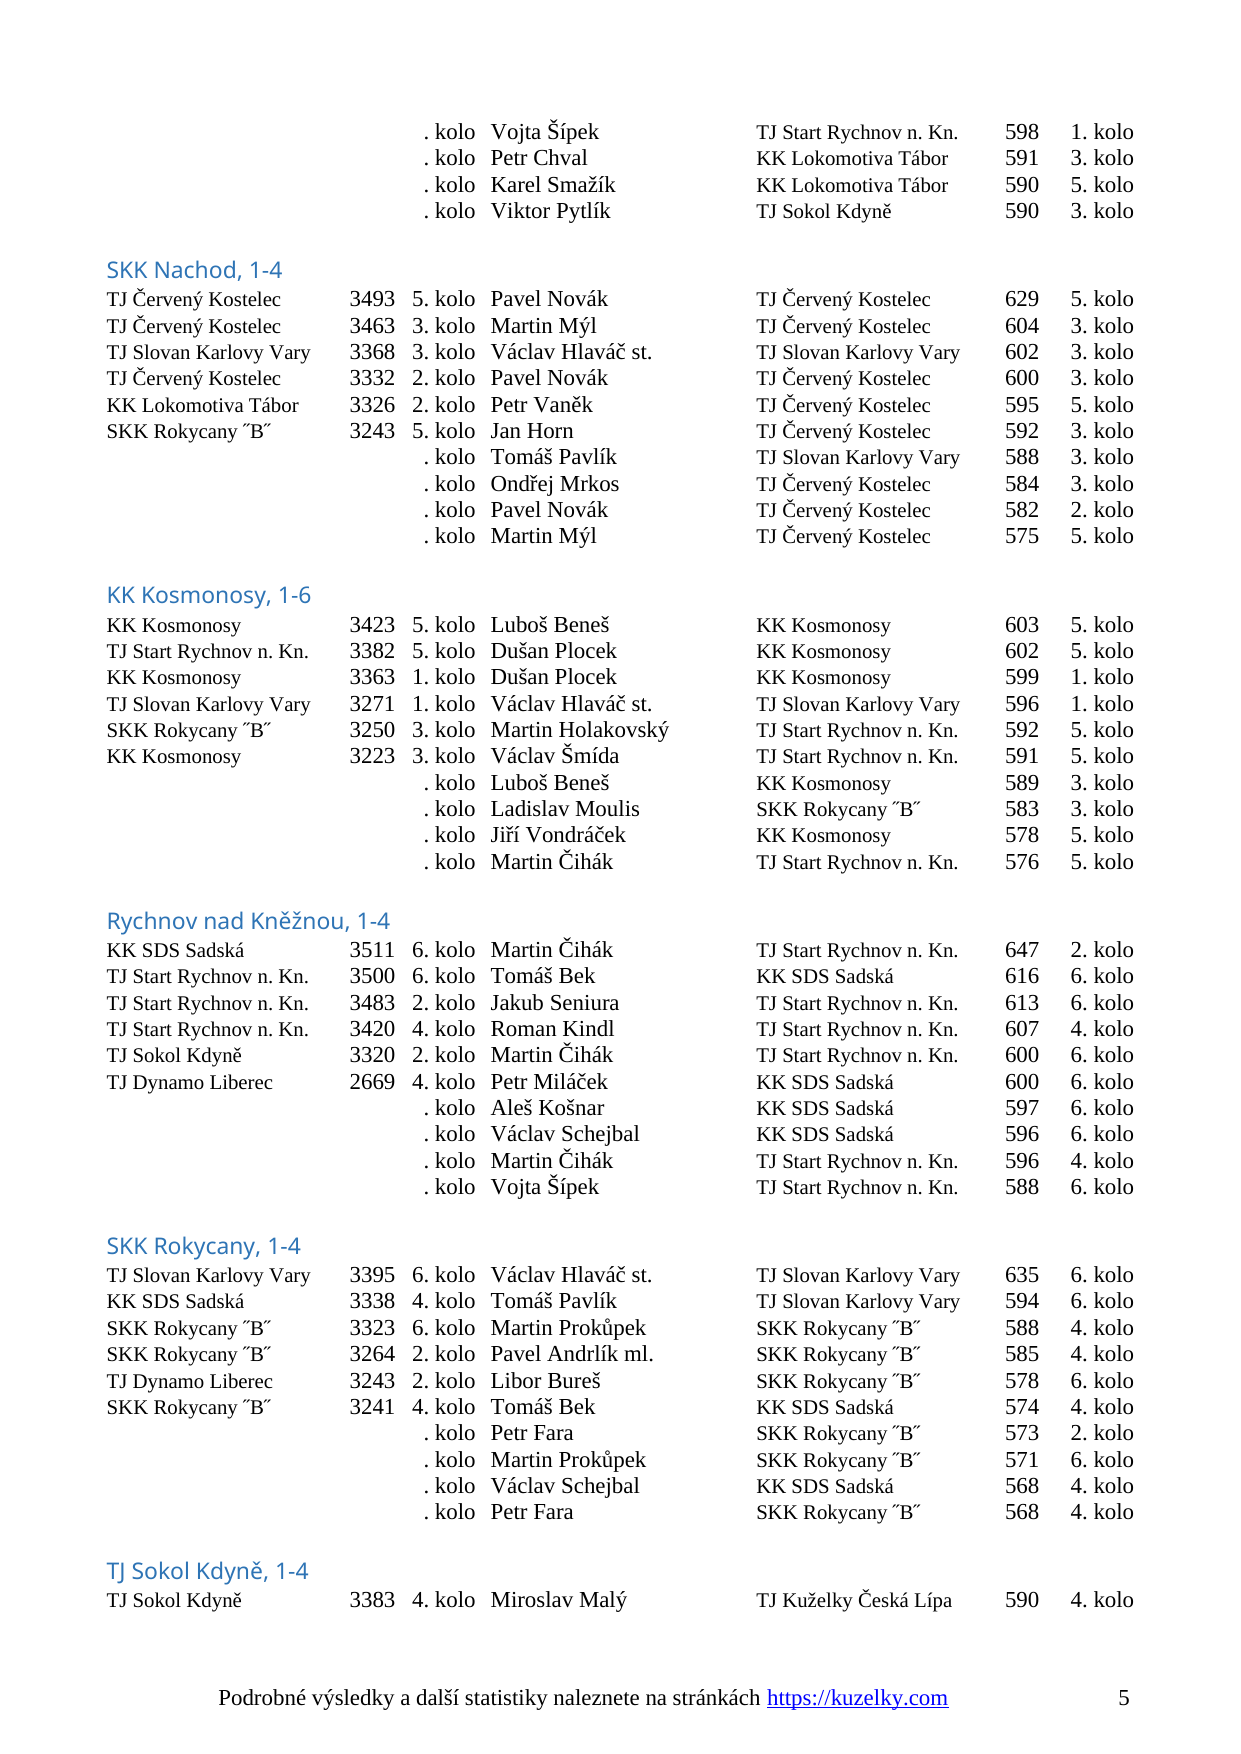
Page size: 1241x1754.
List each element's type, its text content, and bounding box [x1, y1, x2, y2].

text KK Kosmonosy 3223 3. kolo Václav Šmída TJ Start Rychnov n. Kn. 591 5. kolo [106, 742, 1134, 769]
text . kolo Petr Chval KK Lokomotiva Tábor 591 3. kolo [106, 144, 1134, 171]
text TJ Slovan Karlovy Vary 3395 6. kolo Václav Hlaváč st. TJ Slovan Karlovy Vary 635 6. kolo [106, 1261, 1134, 1288]
text TJ Start Rychnov n. Kn. 3483 2. kolo Jakub Seniura TJ Start Rychnov n. Kn. 613 6. kolo [106, 989, 1134, 1015]
text . kolo Ondřej Mrkos TJ Červený Kostelec 584 3. kolo [106, 470, 1134, 496]
text . kolo Karel Smažík KK Lokomotiva Tábor 590 5. kolo [106, 171, 1134, 197]
text . kolo Aleš Košnar KK SDS Sadská 597 6. kolo [106, 1094, 1134, 1120]
text TJ Červený Kostelec 3463 3. kolo Martin Mýl TJ Červený Kostelec 604 3. kolo [106, 312, 1134, 338]
text . kolo Vojta Šípek TJ Start Rychnov n. Kn. 588 6. kolo [106, 1173, 1134, 1199]
text . kolo Martin Prokůpek SKK Rokycany ˝B˝ 571 6. kolo [106, 1446, 1134, 1472]
text KK SDS Sadská 3338 4. kolo Tomáš Pavlík TJ Slovan Karlovy Vary 594 6. kolo [106, 1288, 1134, 1314]
text KK Kosmonosy 3363 1. kolo Dušan Plocek KK Kosmonosy 599 1. kolo [106, 663, 1134, 690]
text SKK Rokycany ˝B˝ 3243 5. kolo Jan Horn TJ Červený Kostelec 592 3. kolo [106, 417, 1134, 443]
subtitle KK Kosmonosy, 1-6 [106, 579, 1134, 611]
text . kolo Pavel Novák TJ Červený Kostelec 582 2. kolo [106, 496, 1134, 522]
text TJ Slovan Karlovy Vary 3271 1. kolo Václav Hlaváč st. TJ Slovan Karlovy Vary 596 1. kolo [106, 690, 1134, 716]
text SKK Rokycany ˝B˝ 3241 4. kolo Tomáš Bek KK SDS Sadská 574 4. kolo [106, 1393, 1134, 1419]
text KK SDS Sadská 3511 6. kolo Martin Čihák TJ Start Rychnov n. Kn. 647 2. kolo [106, 936, 1134, 962]
text . kolo Viktor Pytlík TJ Sokol Kdyně 590 3. kolo [106, 197, 1134, 223]
text . kolo Martin Čihák TJ Start Rychnov n. Kn. 596 4. kolo [106, 1147, 1134, 1173]
text . kolo Vojta Šípek TJ Start Rychnov n. Kn. 598 1. kolo [106, 118, 1134, 144]
text SKK Rokycany ˝B˝ 3264 2. kolo Pavel Andrlík ml. SKK Rokycany ˝B˝ 585 4. kolo [106, 1340, 1134, 1367]
text . kolo Luboš Beneš KK Kosmonosy 589 3. kolo [106, 769, 1134, 795]
text TJ Červený Kostelec 3493 5. kolo Pavel Novák TJ Červený Kostelec 629 5. kolo [106, 285, 1134, 312]
subtitle Rychnov nad Kněžnou, 1-4 [106, 905, 1134, 936]
text SKK Rokycany ˝B˝ 3323 6. kolo Martin Prokůpek SKK Rokycany ˝B˝ 588 4. kolo [106, 1314, 1134, 1340]
text TJ Sokol Kdyně 3320 2. kolo Martin Čihák TJ Start Rychnov n. Kn. 600 6. kolo [106, 1041, 1134, 1068]
subtitle SKK Nachod, 1-4 [106, 254, 1134, 285]
text TJ Sokol Kdyně 3383 4. kolo Miroslav Malý TJ Kuželky Česká Lípa 590 4. kolo [106, 1587, 1134, 1613]
text . kolo Tomáš Pavlík TJ Slovan Karlovy Vary 588 3. kolo [106, 443, 1134, 470]
text . kolo Petr Fara SKK Rokycany ˝B˝ 568 4. kolo [106, 1498, 1134, 1525]
text KK Lokomotiva Tábor 3326 2. kolo Petr Vaněk TJ Červený Kostelec 595 5. kolo [106, 391, 1134, 417]
text SKK Rokycany ˝B˝ 3250 3. kolo Martin Holakovský TJ Start Rychnov n. Kn. 592 5. kolo [106, 716, 1134, 742]
text TJ Dynamo Liberec 3243 2. kolo Libor Bureš SKK Rokycany ˝B˝ 578 6. kolo [106, 1367, 1134, 1393]
text . kolo Jiří Vondráček KK Kosmonosy 578 5. kolo [106, 821, 1134, 848]
text TJ Start Rychnov n. Kn. 3500 6. kolo Tomáš Bek KK SDS Sadská 616 6. kolo [106, 962, 1134, 989]
text TJ Slovan Karlovy Vary 3368 3. kolo Václav Hlaváč st. TJ Slovan Karlovy Vary 602 3. kolo [106, 338, 1134, 364]
text . kolo Václav Schejbal KK SDS Sadská 568 4. kolo [106, 1472, 1134, 1498]
text . kolo Ladislav Moulis SKK Rokycany ˝B˝ 583 3. kolo [106, 795, 1134, 821]
text . kolo Martin Mýl TJ Červený Kostelec 575 5. kolo [106, 522, 1134, 549]
text KK Kosmonosy 3423 5. kolo Luboš Beneš KK Kosmonosy 603 5. kolo [106, 611, 1134, 637]
text TJ Start Rychnov n. Kn. 3420 4. kolo Roman Kindl TJ Start Rychnov n. Kn. 607 4. kolo [106, 1015, 1134, 1041]
text TJ Start Rychnov n. Kn. 3382 5. kolo Dušan Plocek KK Kosmonosy 602 5. kolo [106, 637, 1134, 663]
text TJ Dynamo Liberec 2669 4. kolo Petr Miláček KK SDS Sadská 600 6. kolo [106, 1068, 1134, 1094]
text . kolo Václav Schejbal KK SDS Sadská 596 6. kolo [106, 1120, 1134, 1147]
text . kolo Martin Čihák TJ Start Rychnov n. Kn. 576 5. kolo [106, 848, 1134, 874]
text TJ Červený Kostelec 3332 2. kolo Pavel Novák TJ Červený Kostelec 600 3. kolo [106, 364, 1134, 391]
subtitle TJ Sokol Kdyně, 1-4 [106, 1555, 1134, 1587]
text . kolo Petr Fara SKK Rokycany ˝B˝ 573 2. kolo [106, 1419, 1134, 1446]
subtitle SKK Rokycany, 1-4 [106, 1230, 1134, 1261]
